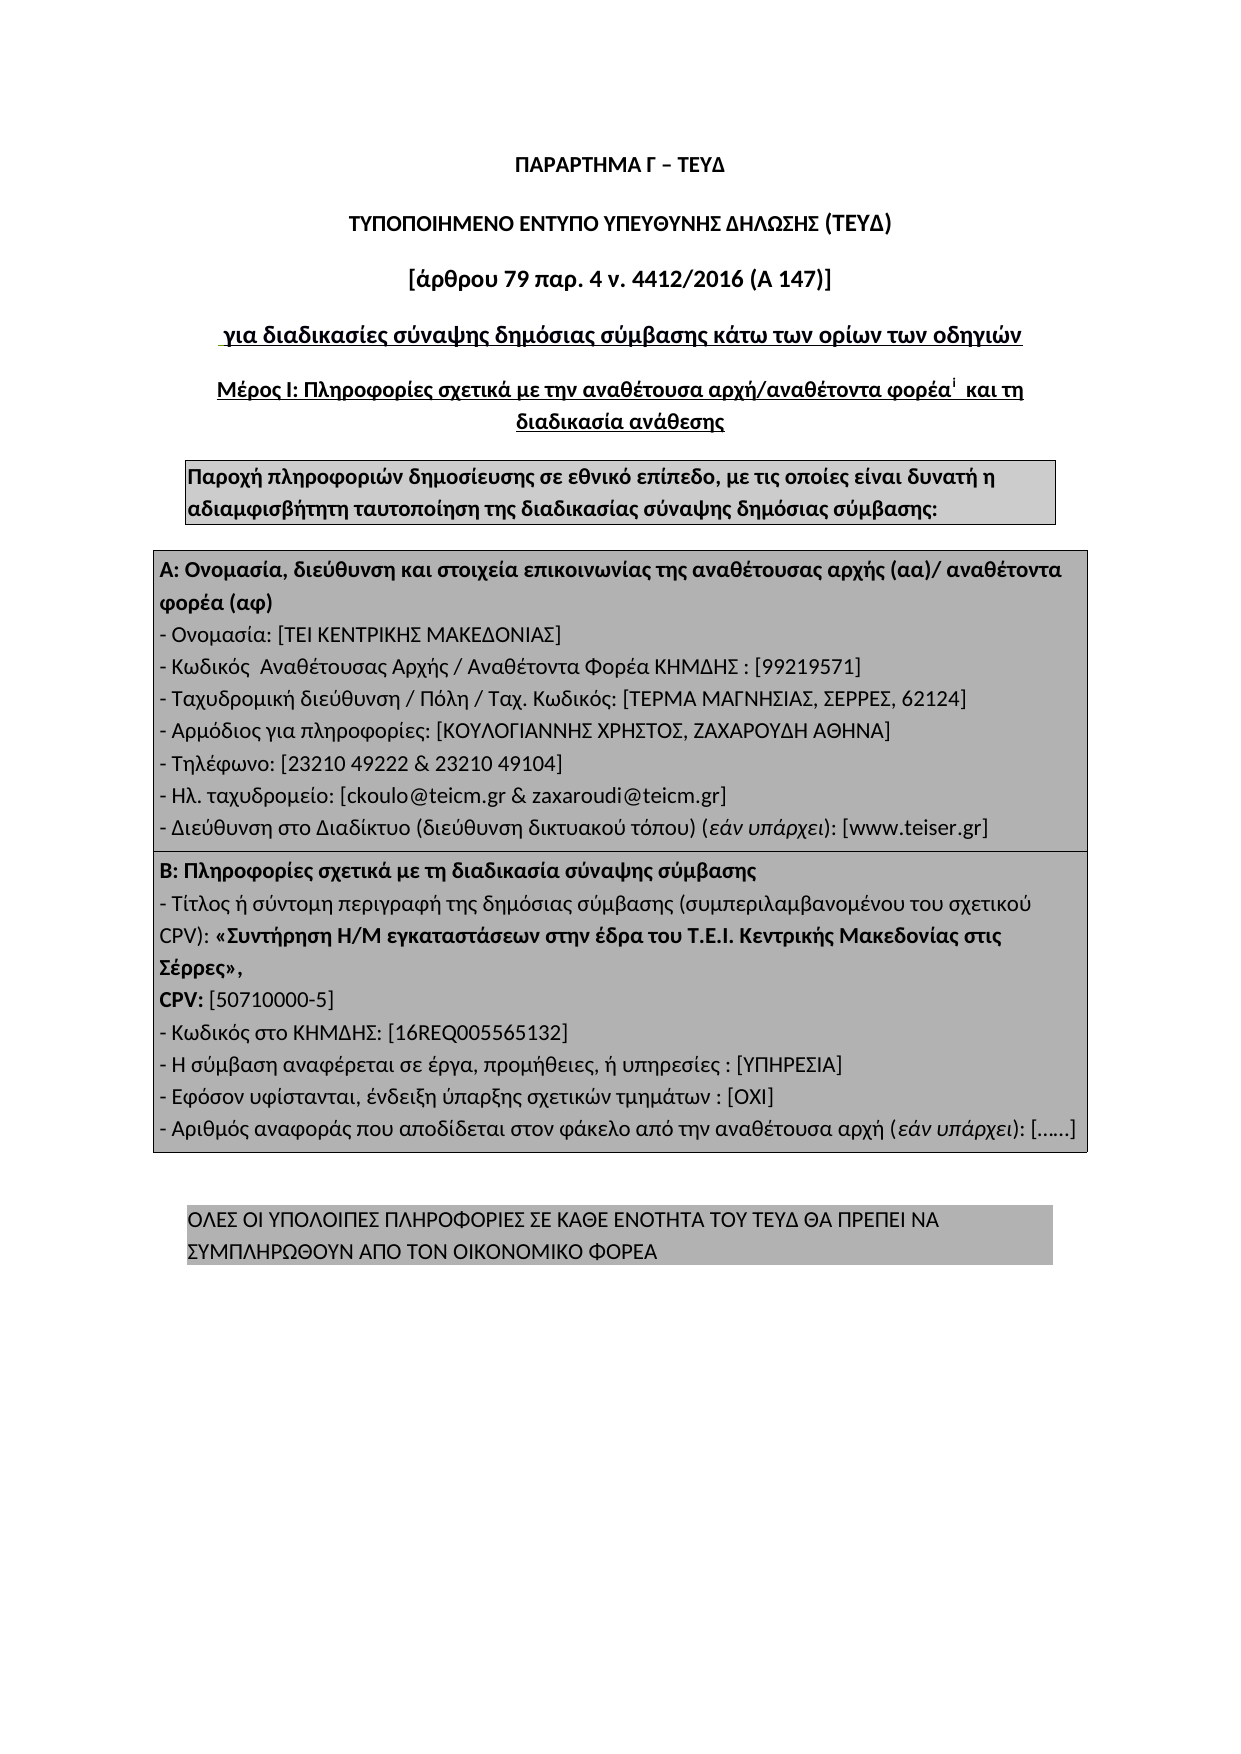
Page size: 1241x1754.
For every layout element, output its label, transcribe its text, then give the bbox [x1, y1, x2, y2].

text ΟΛΕΣ ΟΙ ΥΠΟΛΟΙΠΕΣ ΠΛΗΡΟΦΟΡΙΕΣ ΣΕ ΚΑΘΕ ΕΝΟΤΗΤΑ ΤΟΥ ΤΕΥΔ ΘΑ ΠΡΕΠΕΙ ΝΑ ΣΥΜΠΛΗΡΩΘΟΥΝ ΑΠΟ ΤΟΝ ΟΙΚΟΝΟΜΙΚΟ ΦΟΡΕΑ [187, 1205, 1053, 1265]
text για διαδικασίες σύναψης δημόσιας σύμβασης κάτω των ορίων των οδηγιών [187, 319, 1053, 349]
text Μέρος Ι: Πληροφορίες σχετικά με την αναθέτουσα αρχή/αναθέτοντα φορέα και τη διαδικασία ανάθεσης [187, 375, 1053, 435]
text ΠΑΡΑΡΤΗΜΑ Γ – ΤΕΥΔ [187, 150, 1053, 178]
text Παροχή πληροφοριών δημοσίευσης σε εθνικό επίπεδο, με τις οποίες είναι δυνατή η αδιαμφισβήτητη ταυτοποίηση της διαδικασίας σύναψης δημόσιας σύμβασης: [186, 461, 1055, 524]
text ΤΥΠΟΠΟΙΗΜΕΝΟ ΕΝΤΥΠΟ ΥΠΕΥΘΥΝΗΣ ΔΗΛΩΣΗΣ (TEΥΔ) [187, 207, 1053, 238]
table_header Α: Ονομασία, διεύθυνση και στοιχεία επικοινωνίας της αναθέτουσας αρχής (αα)/ αναθέτοντα φορέα (αφ) - Ονομασία: [ΤΕΙ ΚΕΝΤΡΙΚΗΣ ΜΑΚΕΔΟΝΙΑΣ] - Κωδικός Αναθέτουσας Αρχής / Αναθέτοντα Φορέα ΚΗΜΔΗΣ : [99219571] - Ταχυδρομική διεύθυνση / Πόλη / Ταχ. Κωδικός: [ΤΕΡΜΑ ΜΑΓΝΗΣΙΑΣ, ΣΕΡΡΕΣ, 62124] - Αρμόδιος για πληροφορίες: [ΚΟΥΛΟΓΙΑΝΝΗΣ ΧΡΗΣΤΟΣ, ΖΑΧΑΡΟΥΔΗ ΑΘΗΝΑ] - Τηλέφωνο: [23210 49222 & 23210 49104] - Ηλ. ταχυδρομείο: [ckoulo@teicm.gr & zaxaroudi@teicm.gr] - Διεύθυνση στο Διαδίκτυο (διεύθυνση δικτυακού τόπου) (εάν υπάρχει): [www.teiser.gr] [154, 551, 1087, 851]
table_cell Β: Πληροφορίες σχετικά με τη διαδικασία σύναψης σύμβασης - Τίτλος ή σύντομη περιγραφή της δημόσιας σύμβασης (συμπεριλαμβανομένου του σχετικού CPV): «Συντήρηση Η/Μ εγκαταστάσεων στην έδρα του Τ.Ε.Ι. Κεντρικής Μακεδονίας στις Σέρρες», CPV: [50710000-5] - Κωδικός στο ΚΗΜΔΗΣ: [16REQ005565132] - Η σύμβαση αναφέρεται σε έργα, προμήθειες, ή υπηρεσίες : [ΥΠΗΡΕΣΙΑ] - Εφόσον υφίστανται, ένδειξη ύπαρξης σχετικών τμημάτων : [ΟΧΙ] - Αριθμός αναφοράς που αποδίδεται στον φάκελο από την αναθέτουσα αρχή (εάν υπάρχει): [……] [154, 852, 1087, 1152]
text [άρθρου 79 παρ. 4 ν. 4412/2016 (Α 147)] [187, 263, 1053, 293]
